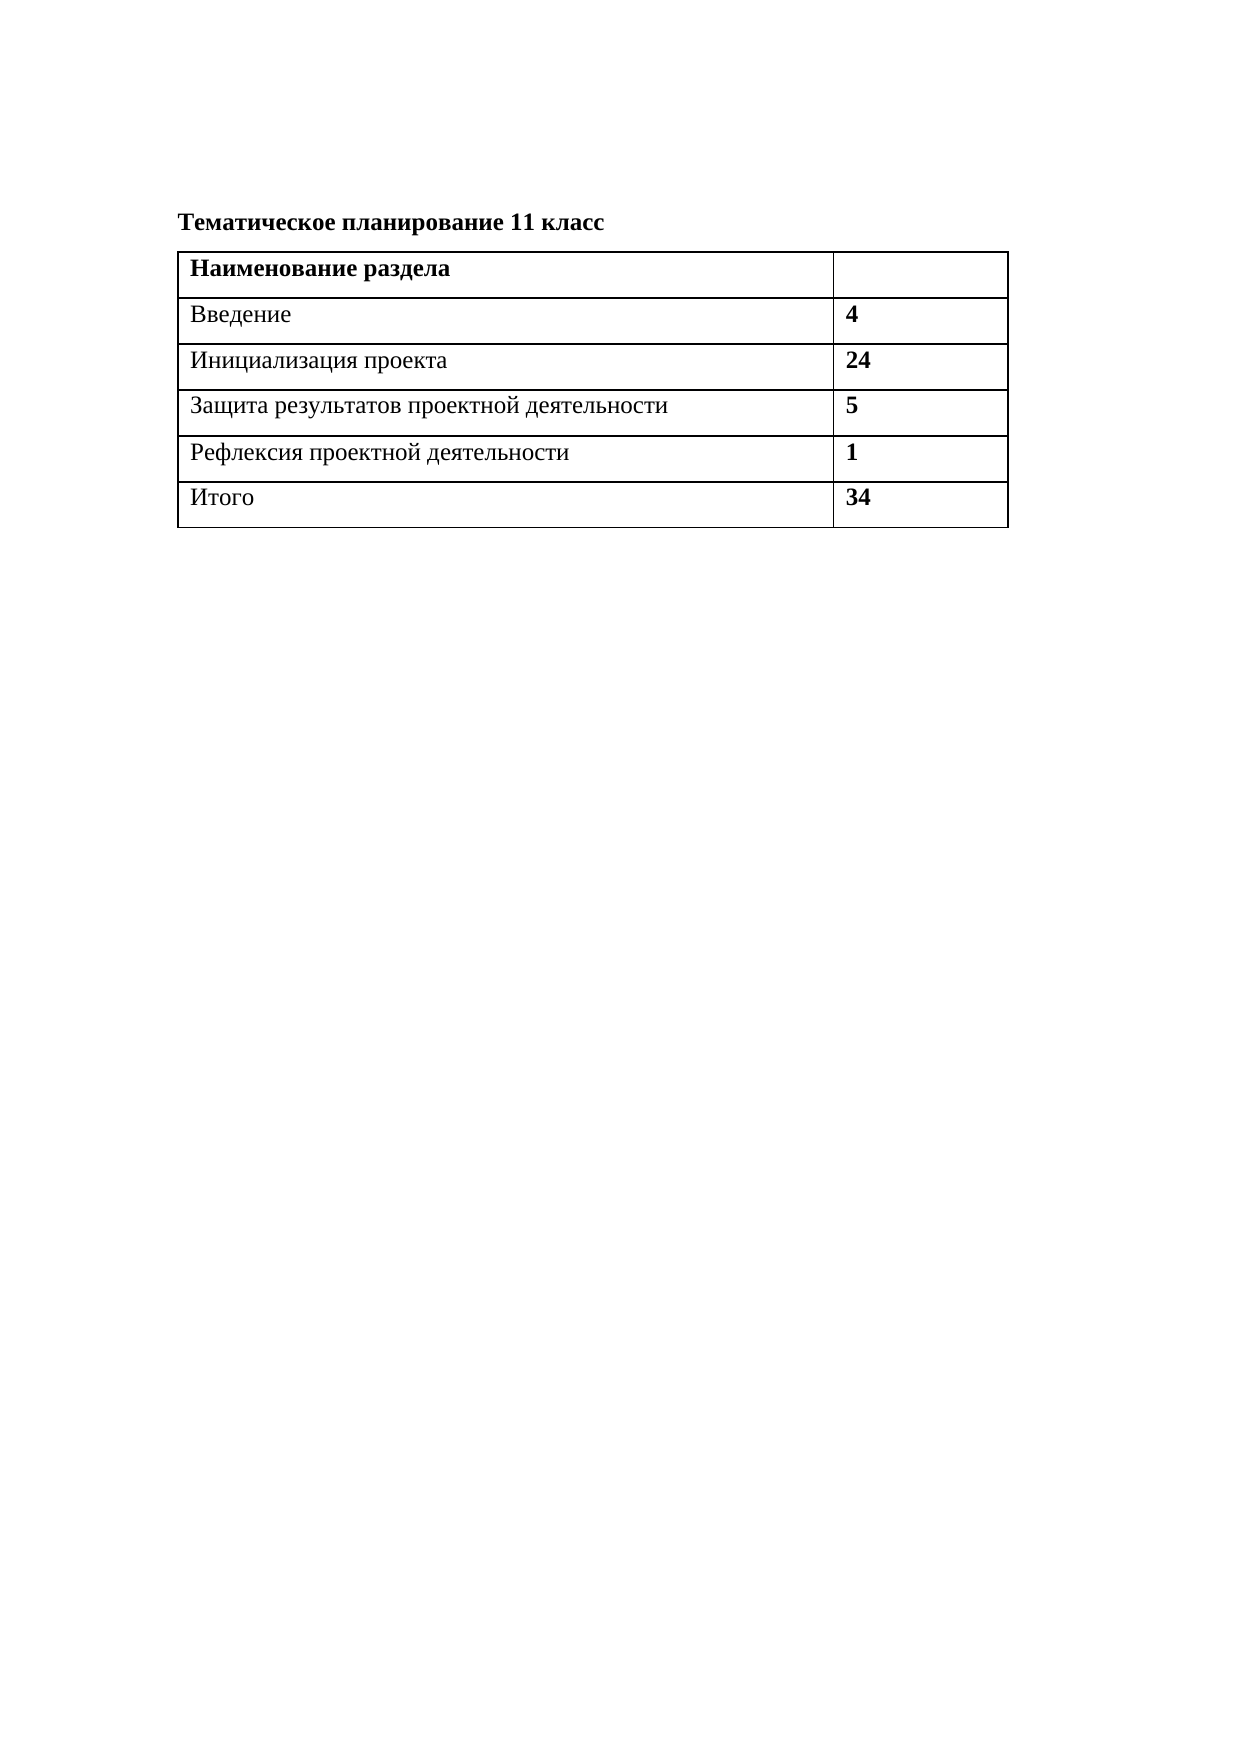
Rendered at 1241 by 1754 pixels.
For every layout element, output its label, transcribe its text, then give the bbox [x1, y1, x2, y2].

table_header [834, 253, 1007, 297]
table_cell 1 [834, 437, 1007, 481]
table_cell Рефлексия проектной деятельности [179, 437, 833, 481]
table_cell Введение [179, 299, 833, 343]
table_cell 4 [834, 299, 1007, 343]
table_cell 34 [834, 483, 1007, 527]
table_header Наименование раздела [179, 253, 833, 297]
text Тематическое планирование 11 класс [177, 207, 1152, 236]
table_cell Инициализация проекта [179, 345, 833, 389]
table_cell Итого [179, 483, 833, 527]
table_cell Защита результатов проектной деятельности [179, 391, 833, 435]
table_cell 5 [834, 391, 1007, 435]
table_cell 24 [834, 345, 1007, 389]
